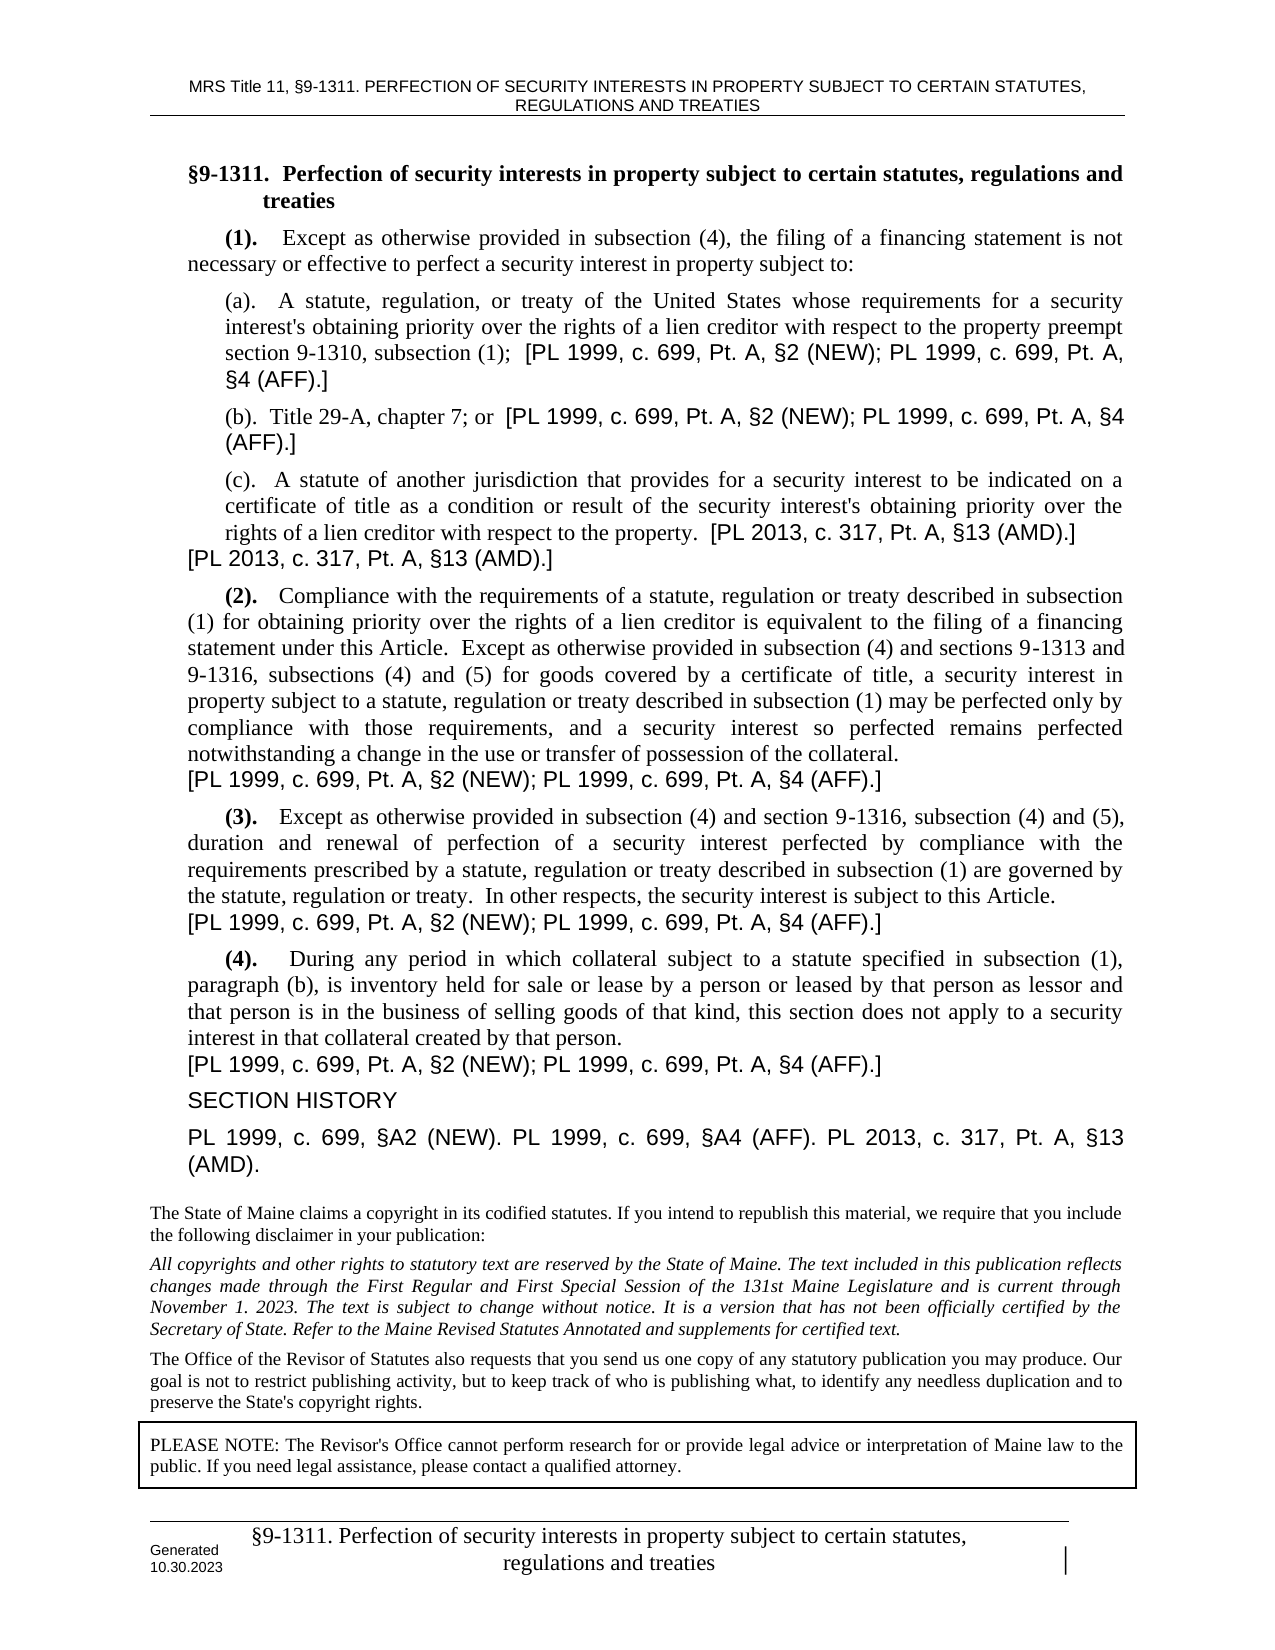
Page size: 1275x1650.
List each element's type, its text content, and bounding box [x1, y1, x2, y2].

text (1). Except as otherwise provided in subsection (4), the filing of a financing statement is not necessary or effective to perfect a security interest in property subject to: [187, 223, 1125, 276]
text The Office of the Revisor of Statutes also requests that you send us one copy of any statutory publication you may produce. Our goal is not to restrict publishing activity, but to keep track of who is publishing what, to identify any needless duplication and to preserve the State's copyright rights. [150, 1348, 1125, 1413]
text [PL 2013, c. 317, Pt. A, §13 (AMD).] [187, 545, 1125, 571]
text (a). A statute, regulation, or treaty of the United States whose requirements for a security interest's obtaining priority over the rights of a lien creditor with respect to the property preempt section 9‑1310, subsection (1); [PL 1999, c. 699, Pt. A, §2 (NEW); PL 1999, c. 699, Pt. A, §4 (AFF).] [225, 287, 1125, 392]
text (2). Compliance with the requirements of a statute, regulation or treaty described in subsection (1) for obtaining priority over the rights of a lien creditor is equivalent to the filing of a financing statement under this Article. Except as otherwise provided in subsection (4) and sections 9‑1313 and 9‑1316, subsections (4) and (5) for goods covered by a certificate of title, a security interest in property subject to a statute, regulation or treaty described in subsection (1) may be perfected only by compliance with those requirements, and a security interest so perfected remains perfected notwithstanding a change in the use or transfer of possession of the collateral. [187, 582, 1125, 766]
text SECTION HISTORY [187, 1087, 1125, 1114]
text [PL 1999, c. 699, Pt. A, §2 (NEW); PL 1999, c. 699, Pt. A, §4 (AFF).] [187, 1051, 1125, 1077]
text PLEASE NOTE: The Revisor's Office cannot perform research for or provide legal advice or interpretation of Maine law to the public. If you need legal assistance, please contact a qualified attorney. [140, 1423, 1135, 1487]
text (4). During any period in which collateral subject to a statute specified in subsection (1), paragraph (b), is inventory held for sale or lease by a person or leased by that person as lessor and that person is in the business of selling goods of that kind, this section does not apply to a security interest in that collateral created by that person. [187, 945, 1125, 1051]
text PL 1999, c. 699, §A2 (NEW). PL 1999, c. 699, §A4 (AFF). PL 2013, c. 317, Pt. A, §13 (AMD). [187, 1124, 1125, 1177]
text [PL 1999, c. 699, Pt. A, §2 (NEW); PL 1999, c. 699, Pt. A, §4 (AFF).] [187, 766, 1125, 793]
text All copyrights and other rights to statutory text are reserved by the State of Maine. The text included in this publication reflects changes made through the First Regular and First Special Session of the 131st Maine Legislature and is current through November 1. 2023 . The text is subject to change without notice. It is a version that has not been officially certified by the Secretary of State. Refer to the Maine Revised Statutes Annotated and supplements for certified text. [150, 1253, 1125, 1339]
text §9-1311. Perfection of security interests in property subject to certain statutes, regulations and treaties [187, 160, 1125, 213]
text (b). Title 29‑A, chapter 7; or [PL 1999, c. 699, Pt. A, §2 (NEW); PL 1999, c. 699, Pt. A, §4 (AFF).] [225, 403, 1125, 455]
text The State of Maine claims a copyright in its codified statutes. If you intend to republish this material, we require that you include the following disclaimer in your publication: [150, 1202, 1125, 1245]
text (3). Except as otherwise provided in subsection (4) and section 9‑1316, subsection (4) and (5), duration and renewal of perfection of a security interest perfected by compliance with the requirements prescribed by a statute, regulation or treaty described in subsection (1) are governed by the statute, regulation or treaty. In other respects, the security interest is subject to this Article. [187, 803, 1125, 908]
text [PL 1999, c. 699, Pt. A, §2 (NEW); PL 1999, c. 699, Pt. A, §4 (AFF).] [187, 908, 1125, 935]
text (c). A statute of another jurisdiction that provides for a security interest to be indicated on a certificate of title as a condition or result of the security interest's obtaining priority over the rights of a lien creditor with respect to the property. [PL 2013, c. 317, Pt. A, §13 (AMD).] [225, 466, 1125, 545]
